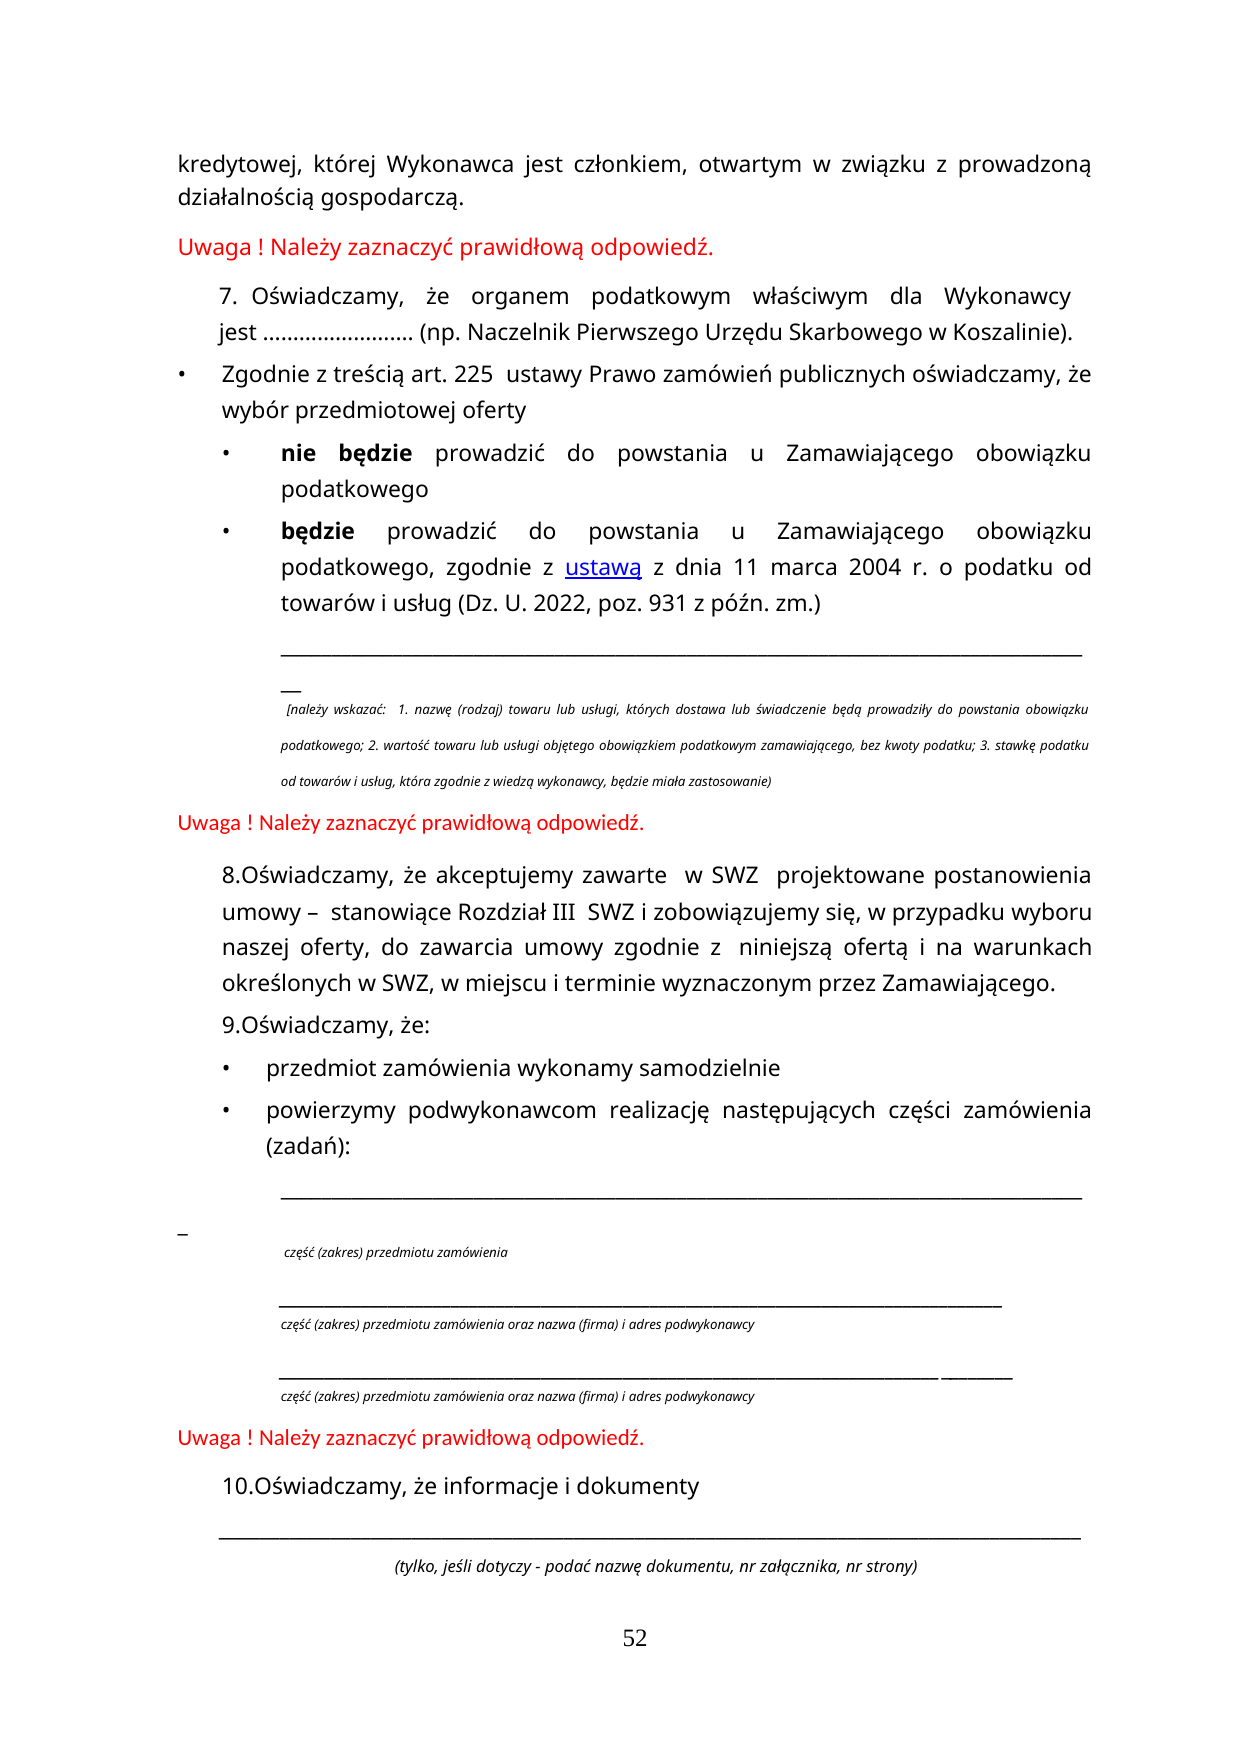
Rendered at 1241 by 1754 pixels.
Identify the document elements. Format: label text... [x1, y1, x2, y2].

text 9.Oświadczamy, że: [222, 1009, 1093, 1041]
list nie będzie prowadzić do powstania u Zamawiającego obowiązku podatkowego [222, 437, 1093, 504]
text 10.Oświadczamy, że informacje i dokumenty [222, 1470, 1093, 1501]
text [177, 148, 1093, 212]
list będzie prowadzić do powstania u Zamawiającego obowiązku podatkowego, zgodnie z ustawą z dnia 11 marca 2004 r. o podatku od towarów i usług (Dz. U. 2022, poz. 931 z późn. zm.) [222, 515, 1093, 618]
text 7. Oświadczamy, że organem podatkowym właściwym dla Wykonawcy jest ……………………. (np. Naczelnik Pierwszego Urzędu Skarbowego w Koszalinie). [218, 280, 1093, 347]
list powierzymy podwykonawcom realizację następujących części zamówienia (zadań): [222, 1094, 1093, 1161]
text _________________________________________________________________________________ [177, 1352, 1093, 1383]
text część (zakres) przedmiotu zamówienia oraz nazwa (firma) i adres podwykonawcy [177, 1316, 1093, 1347]
text ________________________________________________________________________________ [177, 1280, 1093, 1311]
text _____________________________________________________________________________________ [218, 1512, 1093, 1543]
text [należy wskazać: 1. nazwę (rodzaj) towaru lub usługi, których dostawa lub świadczenie będą prowadziły do powstania obowiązku podatkowego; 2. wartość towaru lub usługi objętego obowiązkiem podatkowym zamawiającego, bez kwoty podatku; 3. stawkę podatku od towarów i usług, która zgodnie z wiedzą wykonawcy, będzie miała zastosowanie) [281, 701, 1093, 804]
text Uwaga ! Należy zaznaczyć prawidłową odpowiedź. [177, 808, 1093, 836]
text ________________________________________________________________________________ [177, 1172, 1093, 1239]
text (tylko, jeśli dotyczy - podać nazwę dokumentu, nr załącznika, nr strony) [222, 1554, 1093, 1577]
text część (zakres) przedmiotu zamówienia [177, 1244, 1093, 1275]
text część (zakres) przedmiotu zamówienia oraz nazwa (firma) i adres podwykonawcy [177, 1388, 1093, 1419]
list przedmiot zamówienia wykonamy samodzielnie [222, 1052, 1093, 1083]
list Zgodnie z treścią art. 225 ustawy Prawo zamówień publicznych oświadczamy, że wybór przedmiotowej oferty [177, 358, 1093, 426]
text Uwaga ! Należy zaznaczyć prawidłową odpowiedź. [177, 231, 1093, 262]
text 8.Oświadczamy, że akceptujemy zawarte w SWZ projektowane postanowienia umowy – stanowiące Rozdział III SWZ i zobowiązujemy się, w przypadku wyboru naszej oferty, do zawarcia umowy zgodnie z niniejszą ofertą i na warunkach określonych w SWZ, w miejscu i terminie wyznaczonym przez Zamawiającego. [222, 859, 1093, 998]
text _________________________________________________________________________________ [281, 629, 1093, 696]
text Uwaga ! Należy zaznaczyć prawidłową odpowiedź. [177, 1423, 1093, 1452]
